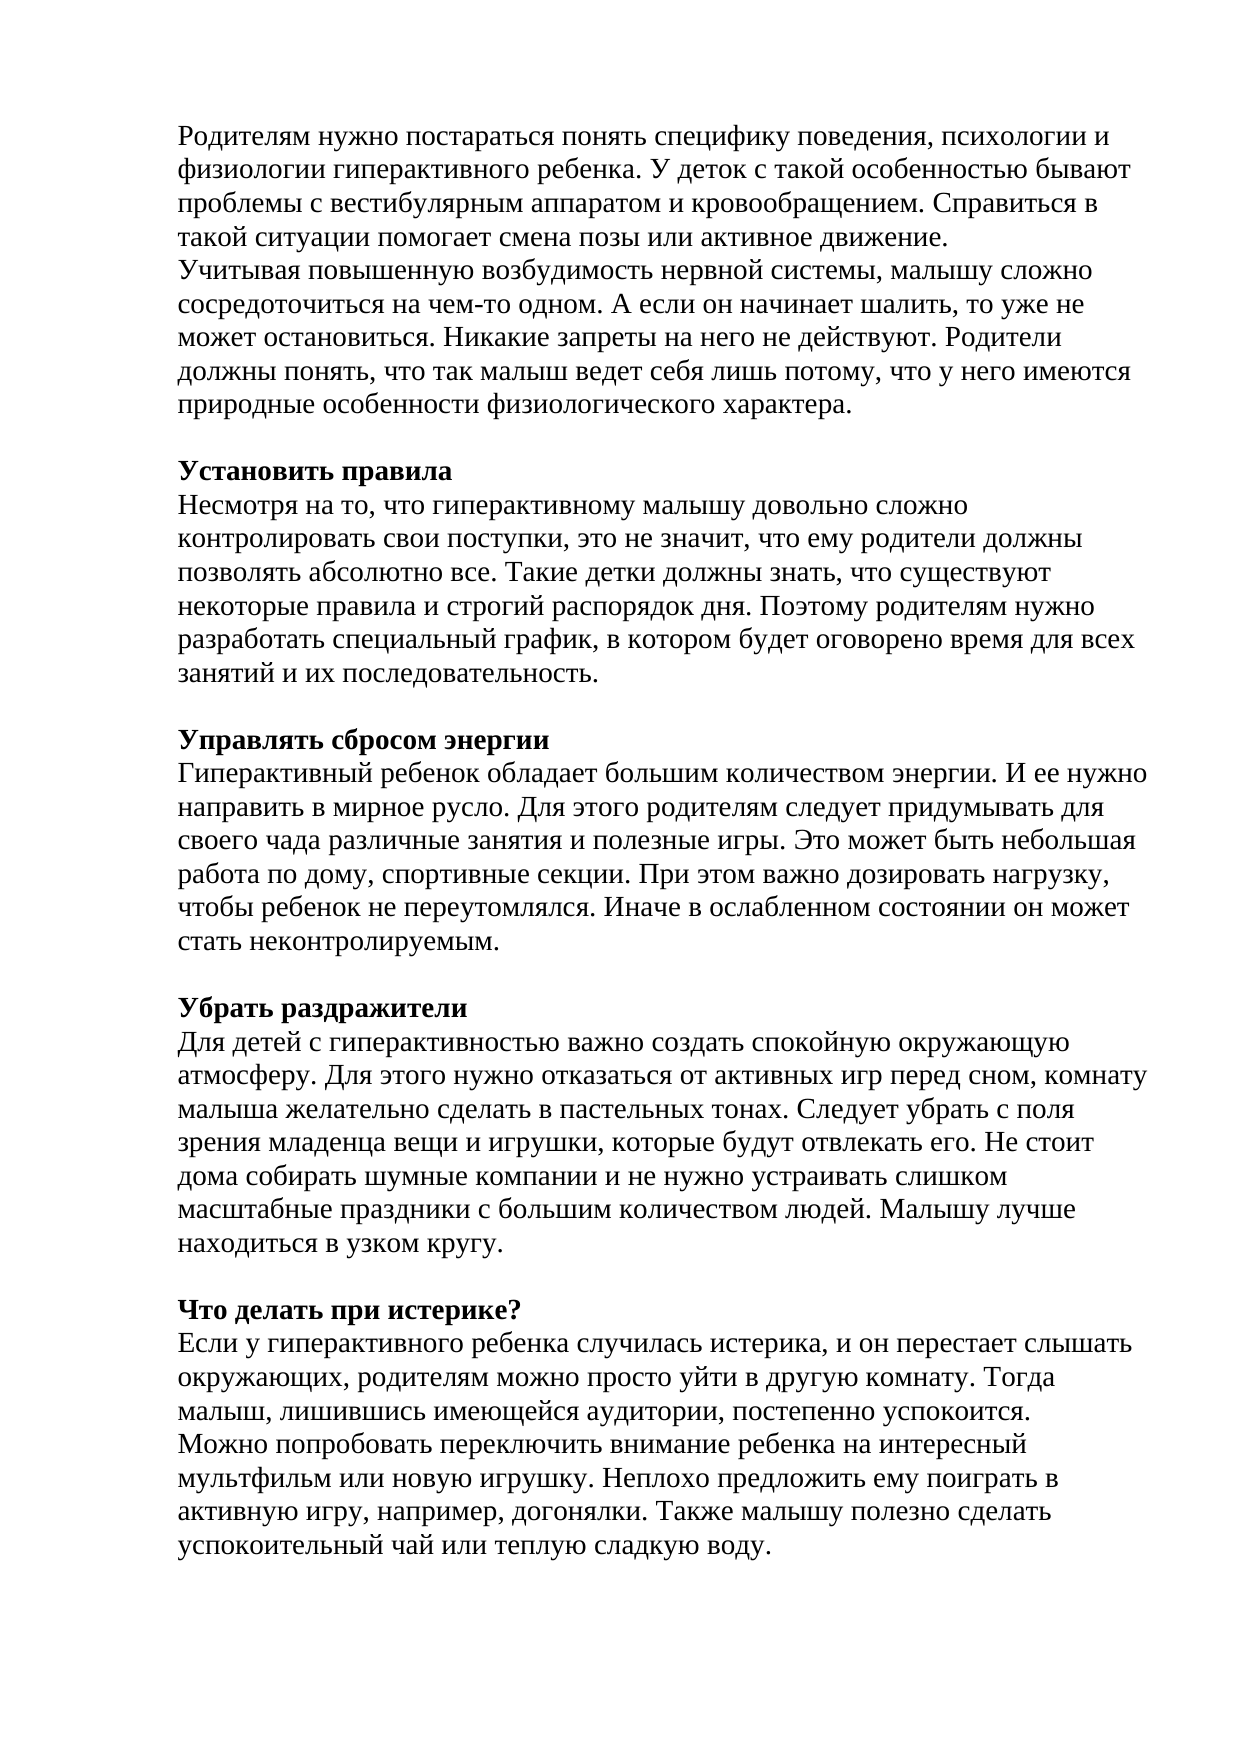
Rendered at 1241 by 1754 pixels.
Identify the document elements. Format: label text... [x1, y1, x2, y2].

subtitle Убрать раздражители [177, 990, 1152, 1024]
text Несмотря на то, что гиперактивному малышу довольно сложно контролировать свои поступки, это не значит, что ему родители должны позволять абсолютно все. Такие детки должны знать, что существуют некоторые правила и строгий распорядок дня. Поэтому родителям нужно разработать специальный график, в котором будет оговорено время для всех занятий и их последовательность. [177, 487, 1152, 688]
text Можно попробовать переключить внимание ребенка на интересный мультфильм или новую игрушку. Неплохо предложить ему поиграть в активную игру, например, догонялки. Также малышу полезно сделать успокоительный чай или теплую сладкую воду. [177, 1426, 1152, 1560]
text Учитывая повышенную возбудимость нервной системы, малышу сложно сосредоточиться на чем-то одном. А если он начинает шалить, то уже не может остановиться. Никакие запреты на него не действуют. Родители должны понять, что так малыш ведет себя лишь потому, что у него имеются природные особенности физиологического характера. [177, 252, 1152, 420]
subtitle Что делать при истерике? [177, 1292, 1152, 1326]
subtitle Управлять сбросом энергии [177, 722, 1152, 755]
text Гиперактивный ребенок обладает большим количеством энергии. И ее нужно направить в мирное русло. Для этого родителям следует придумывать для своего чада различные занятия и полезные игры. Это может быть небольшая работа по дому, спортивные секции. При этом важно дозировать нагрузку, чтобы ребенок не переутомлялся. Иначе в ослабленном состоянии он может стать неконтролируемым. [177, 755, 1152, 957]
text Для детей с гиперактивностью важно создать спокойную окружающую атмосферу. Для этого нужно отказаться от активных игр перед сном, комнату малыша желательно сделать в пастельных тонах. Следует убрать с поля зрения младенца вещи и игрушки, которые будут отвлекать его. Не стоит дома собирать шумные компании и не нужно устраивать слишком масштабные праздники с большим количеством людей. Малышу лучше находиться в узком кругу. [177, 1024, 1152, 1258]
text Если у гиперактивного ребенка случилась истерика, и он перестает слышать окружающих, родителям можно просто уйти в другую комнату. Тогда малыш, лишившись имеющейся аудитории, постепенно успокоится. [177, 1326, 1152, 1426]
text Установить правила [177, 453, 1152, 487]
text Родителям нужно постараться понять специфику поведения, психологии и физиологии гиперактивного ребенка. У деток с такой особенностью бывают проблемы с вестибулярным аппаратом и кровообращением. Справиться в такой ситуации помогает смена позы или активное движение. [177, 118, 1152, 252]
